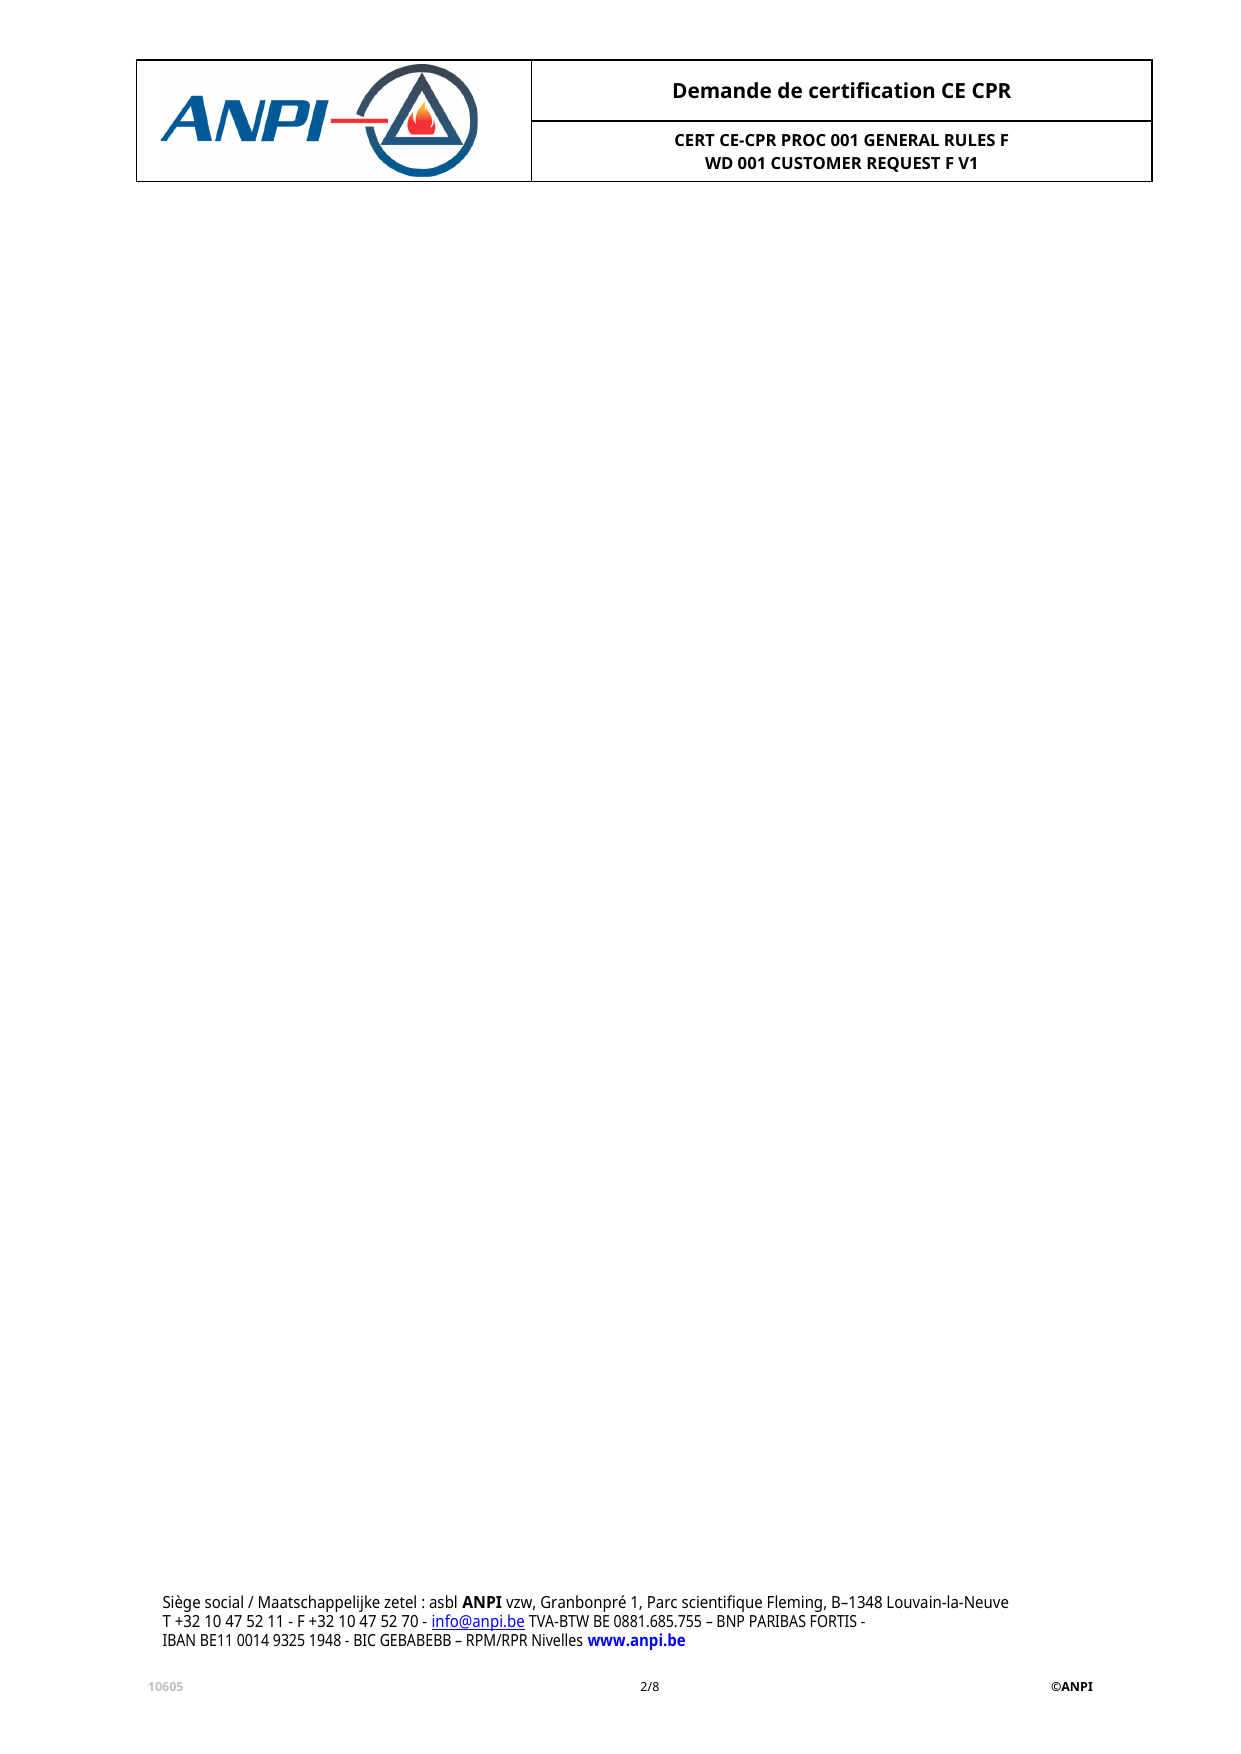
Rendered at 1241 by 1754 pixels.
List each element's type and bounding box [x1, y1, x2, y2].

picture [160, 64, 478, 177]
